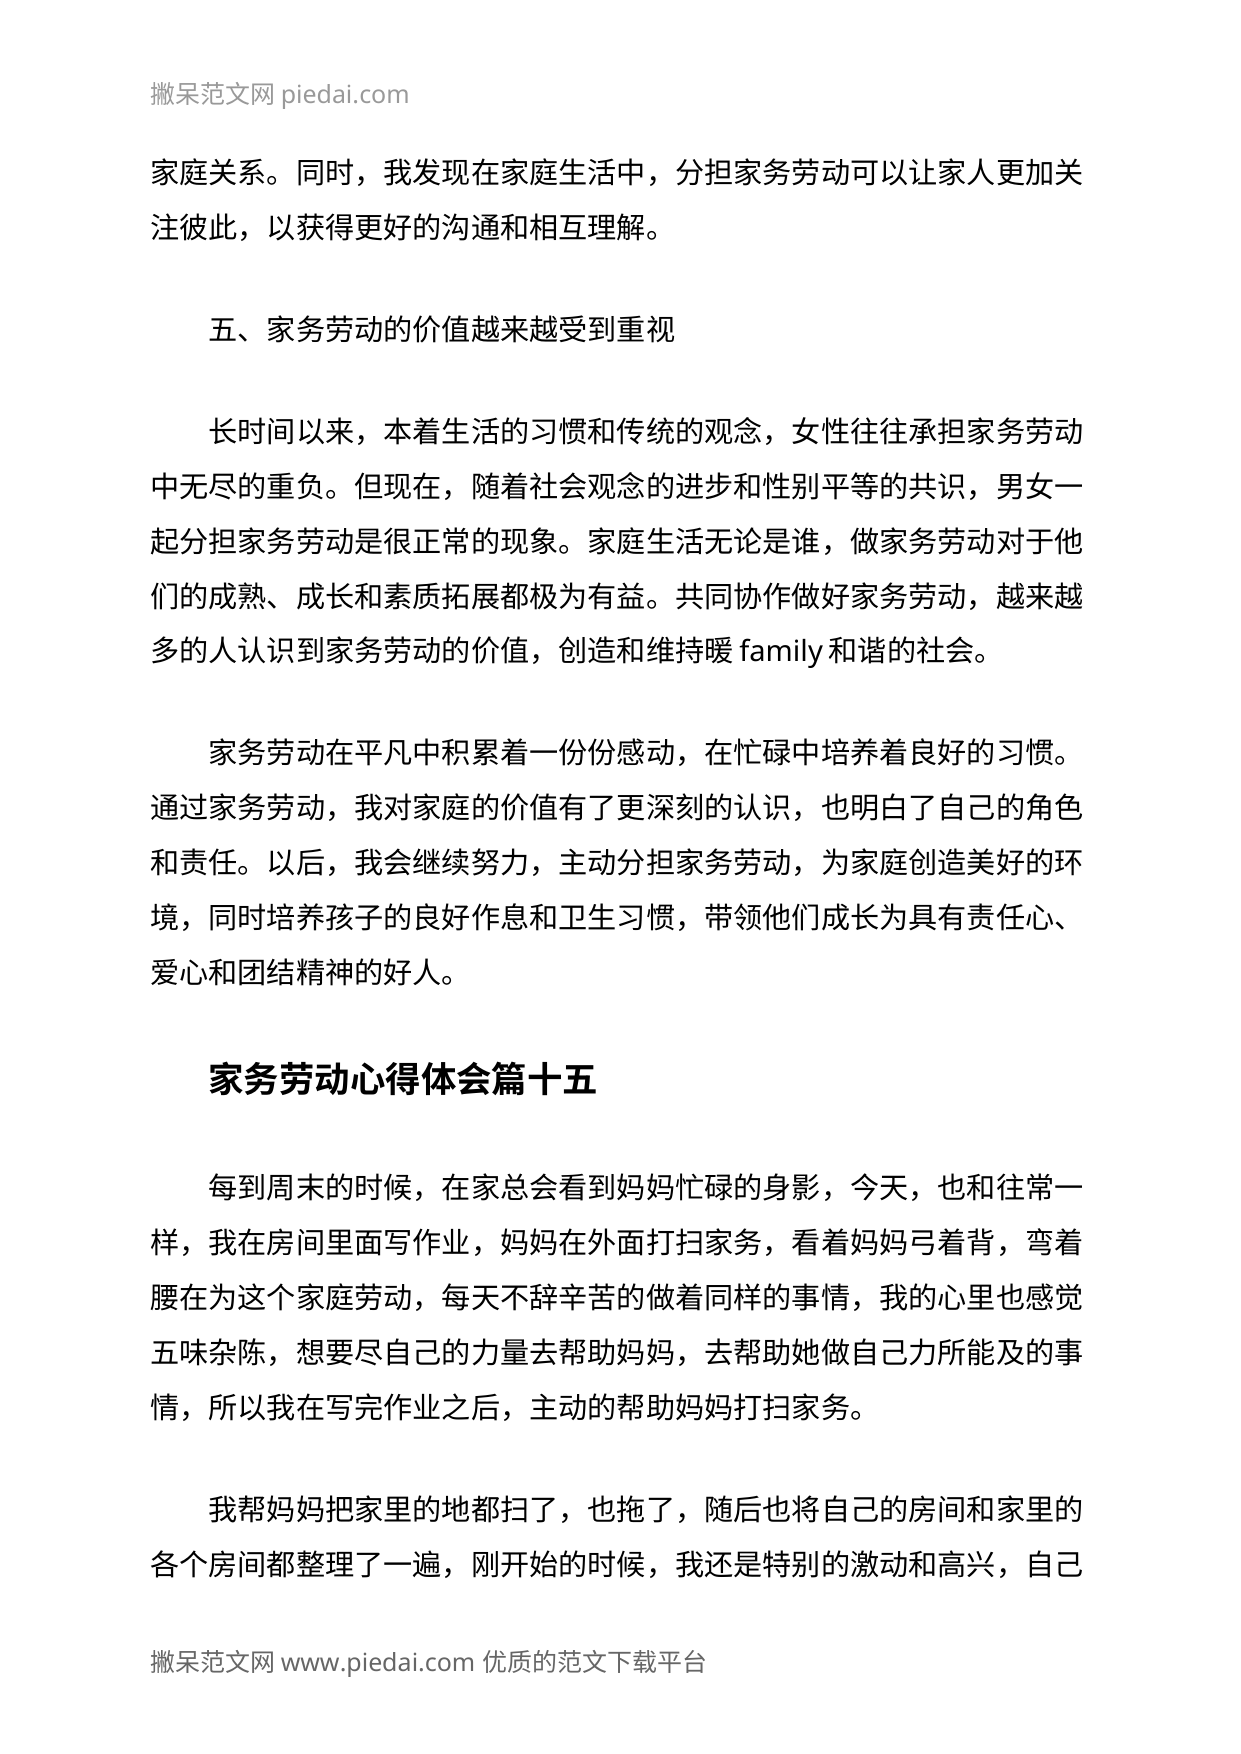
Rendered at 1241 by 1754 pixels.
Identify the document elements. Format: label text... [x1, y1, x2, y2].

text 长时间以来，本着生活的习惯和传统的观念，女性往往承担家务劳动中无尽的重负。但现在，随着社会观念的进步和性别平等的共识，男女一起分担家务劳动是很正常的现象。家庭生活无论是谁，做家务劳动对于他们的成熟、成长和素质拓展都极为有益。共同协作做好家务劳动，越来越多的人认识到家务劳动的价值，创造和维持暖family和谐的社会。 [150, 408, 1090, 670]
text 家务劳动心得体会篇十五 [150, 1051, 1090, 1103]
text 五、家务劳动的价值越来越受到重视 [150, 307, 1090, 349]
text 每到周末的时候，在家总会看到妈妈忙碌的身影，今天，也和往常一样，我在房间里面写作业，妈妈在外面打扫家务，看着妈妈弓着背，弯着腰在为这个家庭劳动，每天不辞辛苦的做着同样的事情，我的心里也感觉五味杂陈，想要尽自己的力量去帮助妈妈，去帮助她做自己力所能及的事情，所以我在写完作业之后，主动的帮助妈妈打扫家务。 [150, 1165, 1090, 1427]
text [150, 150, 1090, 247]
text 家务劳动在平凡中积累着一份份感动，在忙碌中培养着良好的习惯。通过家务劳动，我对家庭的价值有了更深刻的认识，也明白了自己的角色和责任。以后，我会继续努力，主动分担家务劳动，为家庭创造美好的环境，同时培养孩子的良好作息和卫生习惯，带领他们成长为具有责任心、爱心和团结精神的好人。 [150, 730, 1090, 992]
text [150, 1486, 1090, 1583]
